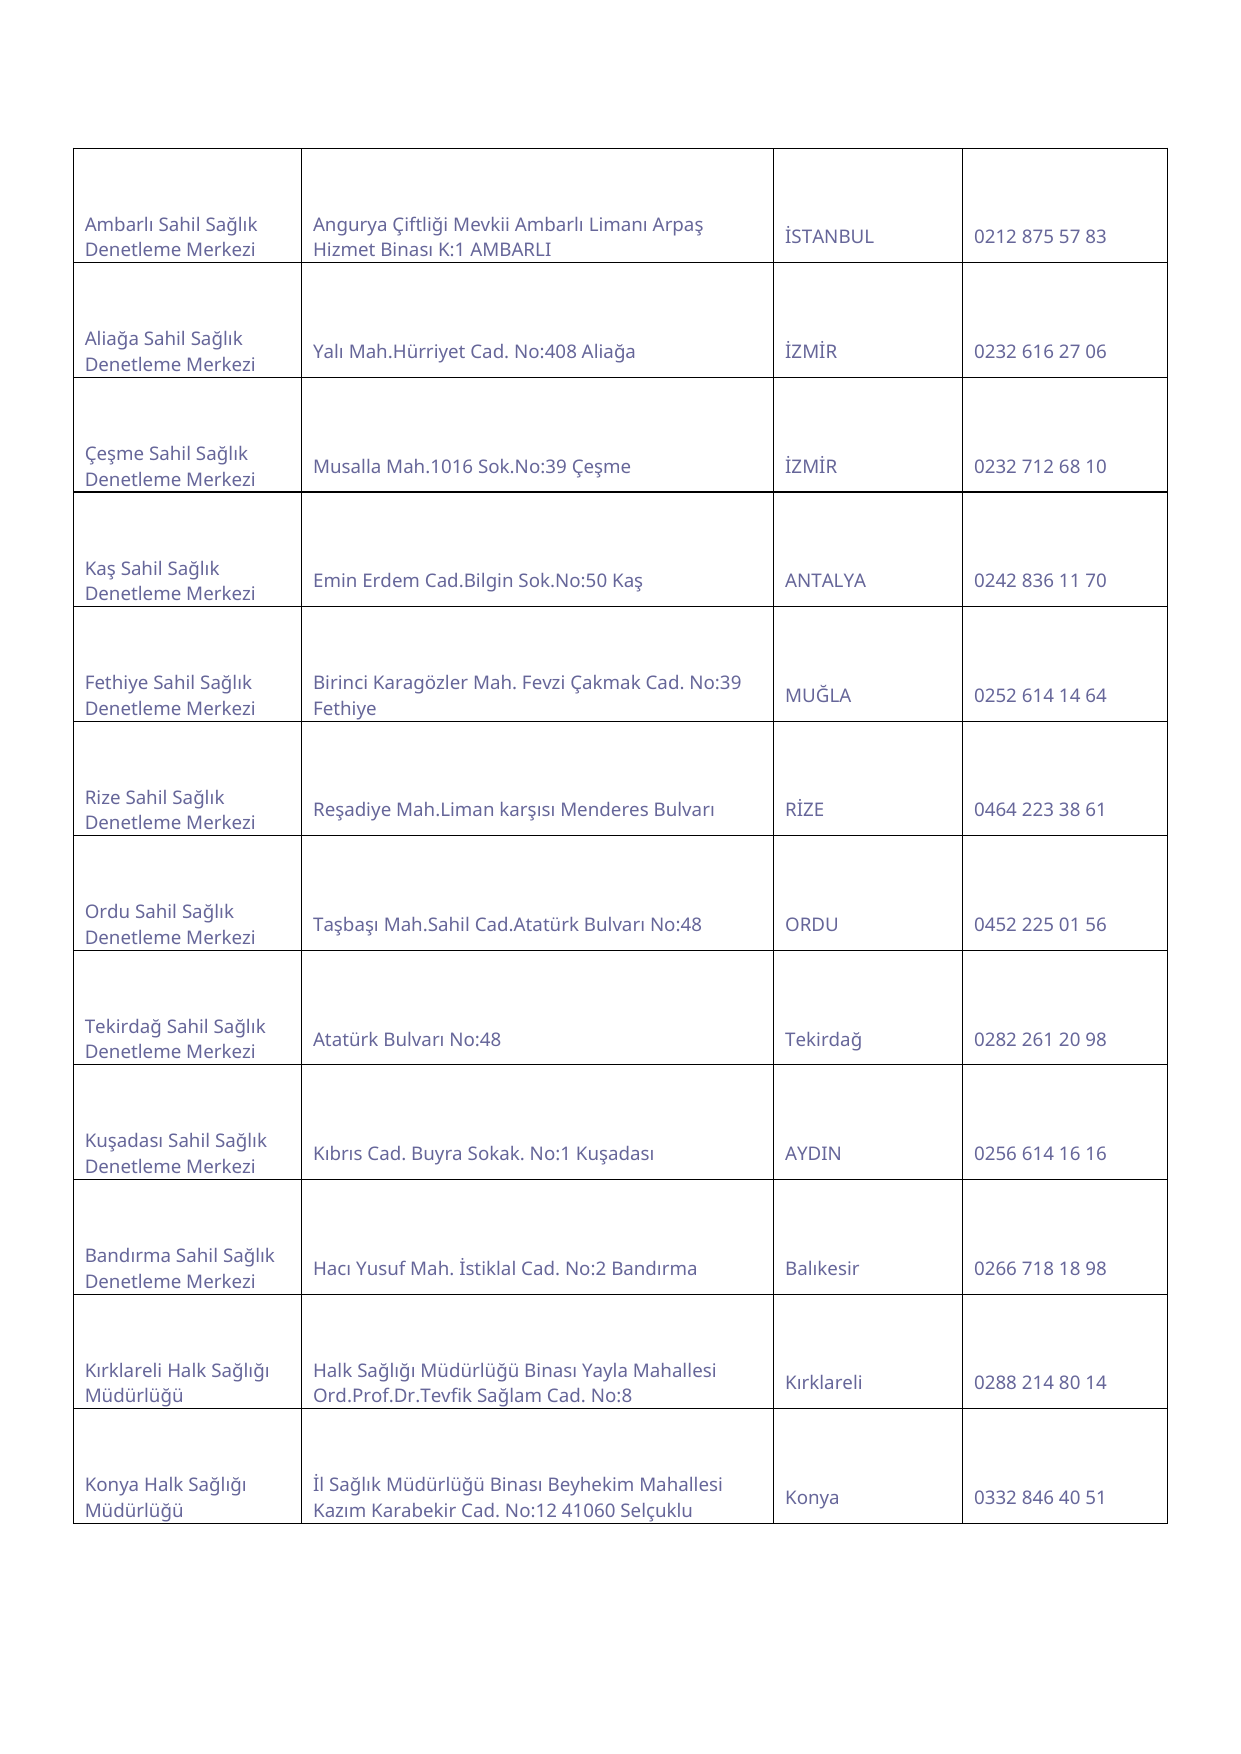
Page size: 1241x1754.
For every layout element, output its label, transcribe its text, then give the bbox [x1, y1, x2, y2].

table_cell Aliağa Sahil Sağlık Denetleme Merkezi [74, 263, 301, 377]
table_cell Tekirdağ Sahil Sağlık Denetleme Merkezi [74, 951, 301, 1064]
table_cell 0464 223 38 61 [963, 722, 1167, 835]
table_cell Halk Sağlığı Müdürlüğü Binası Yayla Mahallesi Ord.Prof.Dr.Tevfik Sağlam Cad. No:8 [302, 1295, 773, 1408]
table_cell ANTALYA [774, 493, 962, 606]
table_cell Reşadiye Mah.Liman karşısı Menderes Bulvarı [302, 722, 773, 835]
table_cell 0332 846 40 51 [963, 1409, 1167, 1523]
table_cell Rize Sahil Sağlık Denetleme Merkezi [74, 722, 301, 835]
table_cell 0252 614 14 64 [963, 607, 1167, 721]
table_cell 0212 875 57 83 [963, 149, 1167, 262]
table_cell RİZE [774, 722, 962, 835]
table_cell Yalı Mah.Hürriyet Cad. No:408 Aliağa [302, 263, 773, 377]
table_cell Atatürk Bulvarı No:48 [302, 951, 773, 1064]
table_cell Kıbrıs Cad. Buyra Sokak. No:1 Kuşadası [302, 1065, 773, 1179]
table_cell MUĞLA [774, 607, 962, 721]
table_cell İl Sağlık Müdürlüğü Binası Beyhekim Mahallesi Kazım Karabekir Cad. No:12 41060 Selçuklu [302, 1409, 773, 1523]
table_cell Taşbaşı Mah.Sahil Cad.Atatürk Bulvarı No:48 [302, 836, 773, 950]
table_cell Çeşme Sahil Sağlık Denetleme Merkezi [74, 378, 301, 491]
table_cell 0232 616 27 06 [963, 263, 1167, 377]
table_cell Birinci Karagözler Mah. Fevzi Çakmak Cad. No:39 Fethiye [302, 607, 773, 721]
table_cell Kuşadası Sahil Sağlık Denetleme Merkezi [74, 1065, 301, 1179]
table_cell AYDIN [774, 1065, 962, 1179]
table_cell 0232 712 68 10 [963, 378, 1167, 491]
table_cell Kırklareli [774, 1295, 962, 1408]
table_cell İZMİR [774, 263, 962, 377]
table_cell Balıkesir [774, 1180, 962, 1293]
table_cell 0266 718 18 98 [963, 1180, 1167, 1293]
table_cell Kırklareli Halk Sağlığı Müdürlüğü [74, 1295, 301, 1408]
table_cell Musalla Mah.1016 Sok.No:39 Çeşme [302, 378, 773, 491]
table_cell Konya [774, 1409, 962, 1523]
table_cell Ambarlı Sahil Sağlık Denetleme Merkezi [74, 149, 301, 262]
table_cell Fethiye Sahil Sağlık Denetleme Merkezi [74, 607, 301, 721]
table_cell Angurya Çiftliği Mevkii Ambarlı Limanı Arpaş Hizmet Binası K:1 AMBARLI [302, 149, 773, 262]
table_cell 0452 225 01 56 [963, 836, 1167, 950]
table_cell 0256 614 16 16 [963, 1065, 1167, 1179]
table_cell Ordu Sahil Sağlık Denetleme Merkezi [74, 836, 301, 950]
table_cell Konya Halk Sağlığı Müdürlüğü [74, 1409, 301, 1523]
table_cell Hacı Yusuf Mah. İstiklal Cad. No:2 Bandırma [302, 1180, 773, 1293]
table_cell 0282 261 20 98 [963, 951, 1167, 1064]
table_cell İZMİR [774, 378, 962, 491]
table_cell Emin Erdem Cad.Bilgin Sok.No:50 Kaş [302, 493, 773, 606]
table_cell Bandırma Sahil Sağlık Denetleme Merkezi [74, 1180, 301, 1293]
table_cell 0242 836 11 70 [963, 493, 1167, 606]
table_cell Kaş Sahil Sağlık Denetleme Merkezi [74, 493, 301, 606]
table_cell ORDU [774, 836, 962, 950]
table_cell İSTANBUL [774, 149, 962, 262]
table_cell Tekirdağ [774, 951, 962, 1064]
table_cell 0288 214 80 14 [963, 1295, 1167, 1408]
